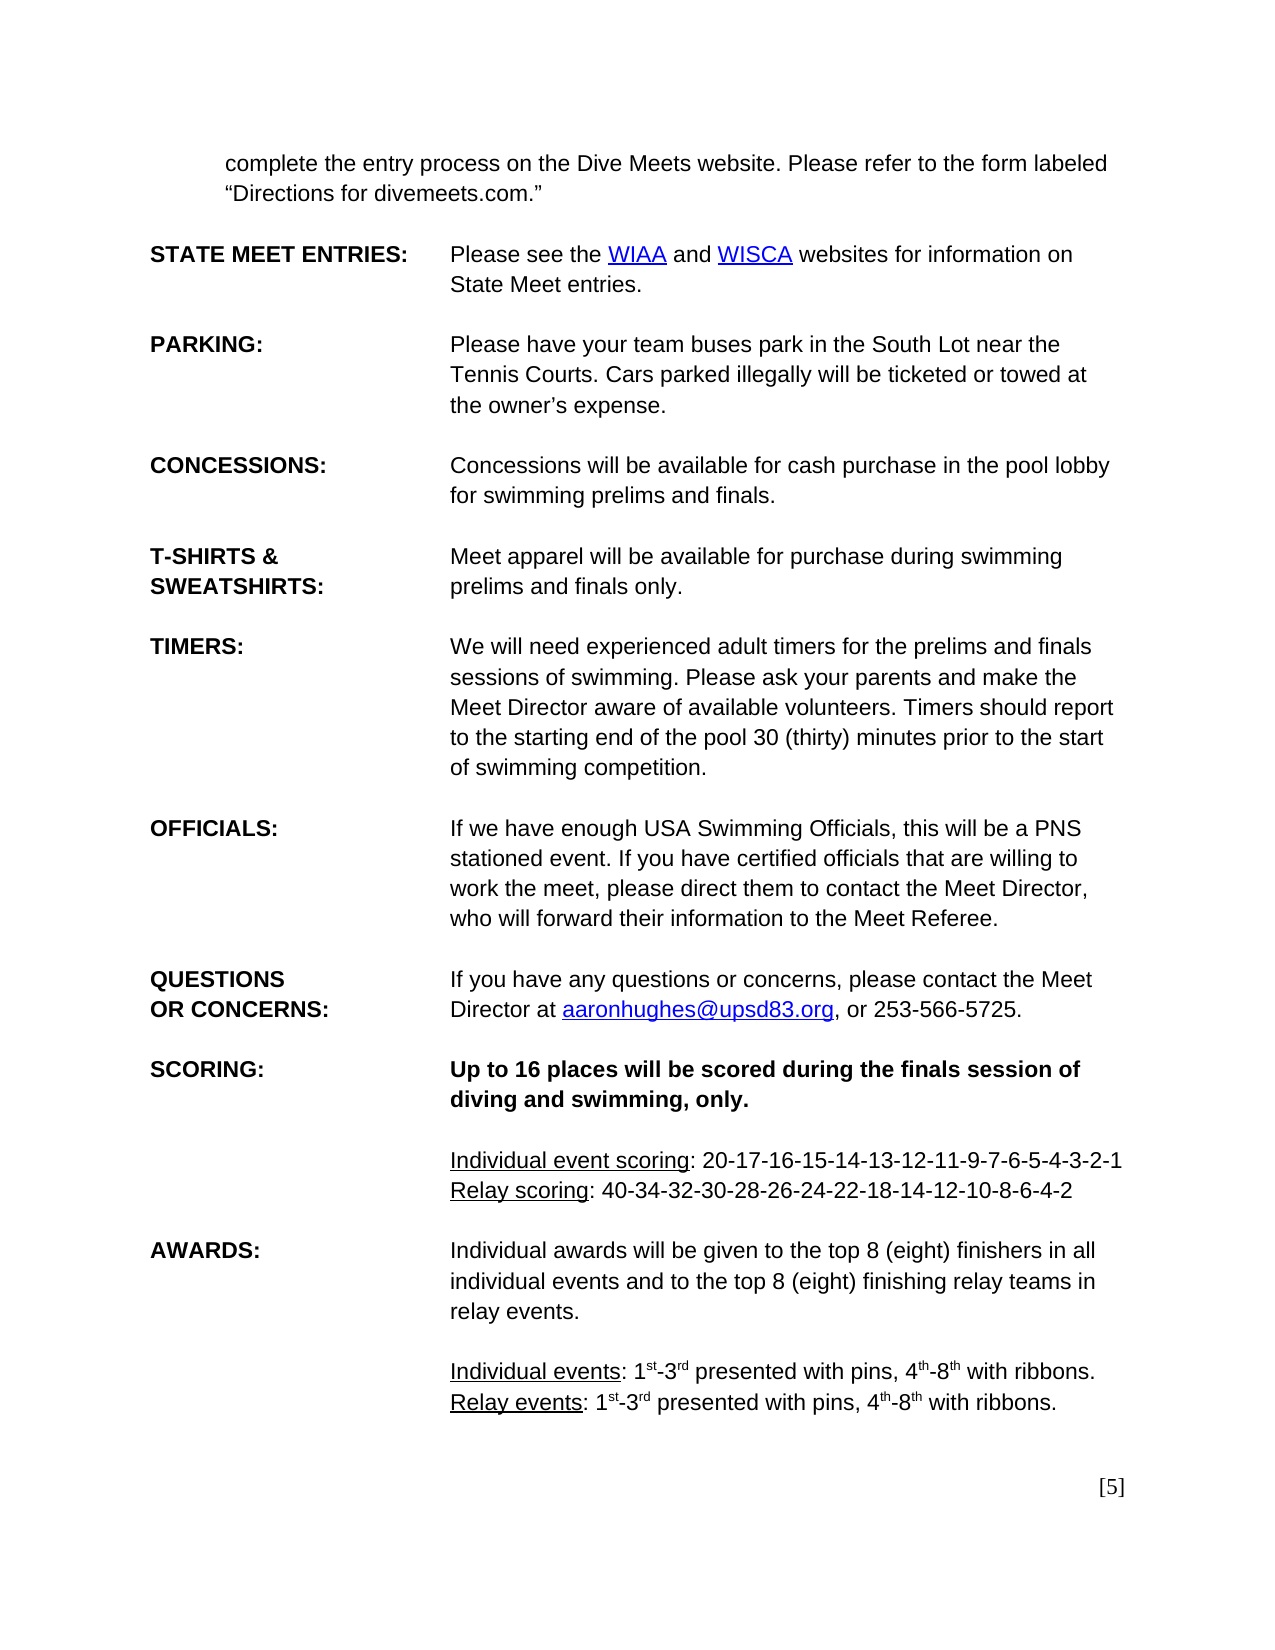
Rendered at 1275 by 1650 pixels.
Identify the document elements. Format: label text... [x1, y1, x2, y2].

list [150, 150, 1125, 207]
list OR CONCERNS: Director at aaronhughes@upsd83.org, or 253-566-5725. [150, 996, 1125, 1022]
list QUESTIONS If you have any questions or concerns, please contact the Meet [150, 966, 1125, 992]
list CONCESSIONS: Concessions will be available for cash purchase in the pool lobby for swimming prelims and finals. [150, 452, 1125, 509]
list Relay scoring: 40-34-32-30-28-26-24-22-18-14-12-10-8-6-4-2 [150, 1177, 1125, 1203]
list STATE MEET ENTRIES: Please see the WIAA and WISCA websites for information on State Meet entries. [150, 241, 1125, 297]
list PARKING: Please have your team buses park in the South Lot near the Tennis Courts. Cars parked illegally will be ticketed or towed at the owner’s expense. [150, 331, 1125, 418]
list Individual event scoring: 20-17-16-15-14-13-12-11-9-7-6-5-4-3-2-1 [450, 1147, 1125, 1173]
list AWARDS: Individual awards will be given to the top 8 (eight) finishers in all individual events and to the top 8 (eight) finishing relay teams in relay events. [150, 1237, 1125, 1324]
list OFFICIALS: If we have enough USA Swimming Officials, this will be a PNS stationed event. If you have certified officials that are willing to work the meet, please direct them to contact the Meet Director, who will forward their information to the Meet Referee. [150, 814, 1125, 932]
list Relay events: 1st-3rd presented with pins, 4th-8th with ribbons. [150, 1388, 1125, 1415]
list TIMERS: We will need experienced adult timers for the prelims and finals sessions of swimming. Please ask your parents and make the Meet Director aware of available volunteers. Timers should report to the starting end of the pool 30 (thirty) minutes prior to the start of swimming competition. [150, 633, 1125, 781]
list SCORING: Up to 16 places will be scored during the finals session of diving and swimming, only. [150, 1056, 1125, 1113]
list Individual events: 1st-3rd presented with pins, 4th-8th with ribbons. [450, 1358, 1125, 1385]
list SWEATSHIRTS: prelims and finals only. [150, 573, 1125, 599]
list T-SHIRTS & Meet apparel will be available for purchase during swimming [150, 543, 1125, 569]
